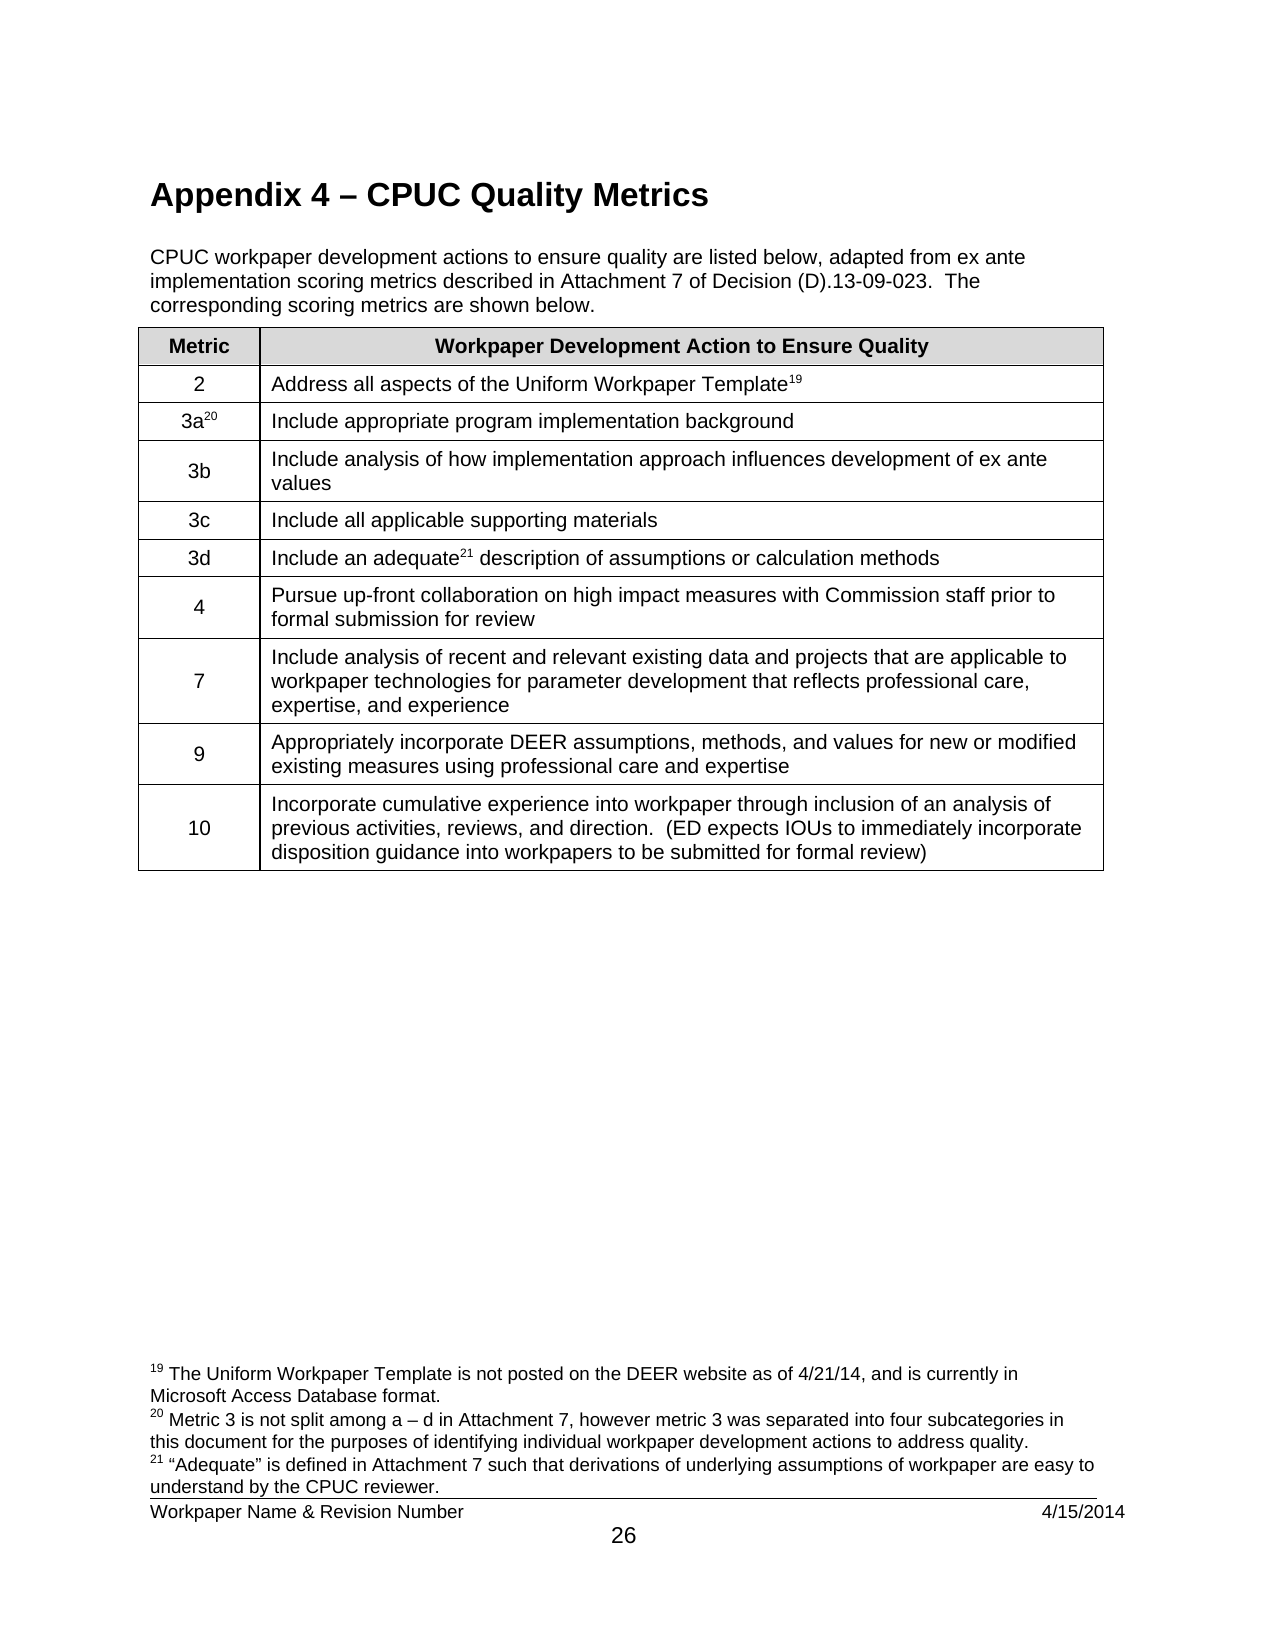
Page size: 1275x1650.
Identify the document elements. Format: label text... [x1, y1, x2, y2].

table_header Workpaper Development Action to Ensure Quality [261, 328, 1103, 364]
table_cell 7 [139, 639, 259, 723]
table_cell 4 [139, 577, 259, 637]
table_cell 3c [139, 502, 259, 538]
subtitle Appendix 4 – CPUC Quality Metrics [150, 175, 1097, 213]
table_cell 3a [139, 403, 259, 439]
table_cell Include appropriate program implementation background [261, 403, 1103, 439]
table_cell Appropriately incorporate DEER assumptions, methods, and values for new or modified existing measures using professional care and expertise [261, 724, 1103, 784]
table_cell Include analysis of how implementation approach influences development of ex ante values [261, 441, 1103, 501]
text CPUC workpaper development actions to ensure quality are listed below, adapted from ex ante implementation scoring metrics described in Attachment 7 of Decision (D).13-09-023. The corresponding scoring metrics are shown below. [150, 245, 1097, 317]
table_cell Include an adequate description of assumptions or calculation methods [261, 540, 1103, 576]
table_cell 3d [139, 540, 259, 576]
table_cell Include all applicable supporting materials [261, 502, 1103, 538]
table_cell 3b [139, 441, 259, 501]
table_cell Pursue up-front collaboration on high impact measures with Commission staff prior to formal submission for review [261, 577, 1103, 637]
table_cell 10 [139, 785, 259, 870]
table_cell Address all aspects of the Uniform Workpaper Template [261, 366, 1103, 402]
table_cell 9 [139, 724, 259, 784]
table_header Metric [139, 328, 259, 364]
table_cell Incorporate cumulative experience into workpaper through inclusion of an analysis of previous activities, reviews, and direction. (ED expects IOUs to immediately incorporate disposition guidance into workpapers to be submitted for formal review) [261, 785, 1103, 870]
table_cell 2 [139, 366, 259, 402]
table_cell Include analysis of recent and relevant existing data and projects that are applicable to workpaper technologies for parameter development that reflects professional care, expertise, and experience [261, 639, 1103, 723]
